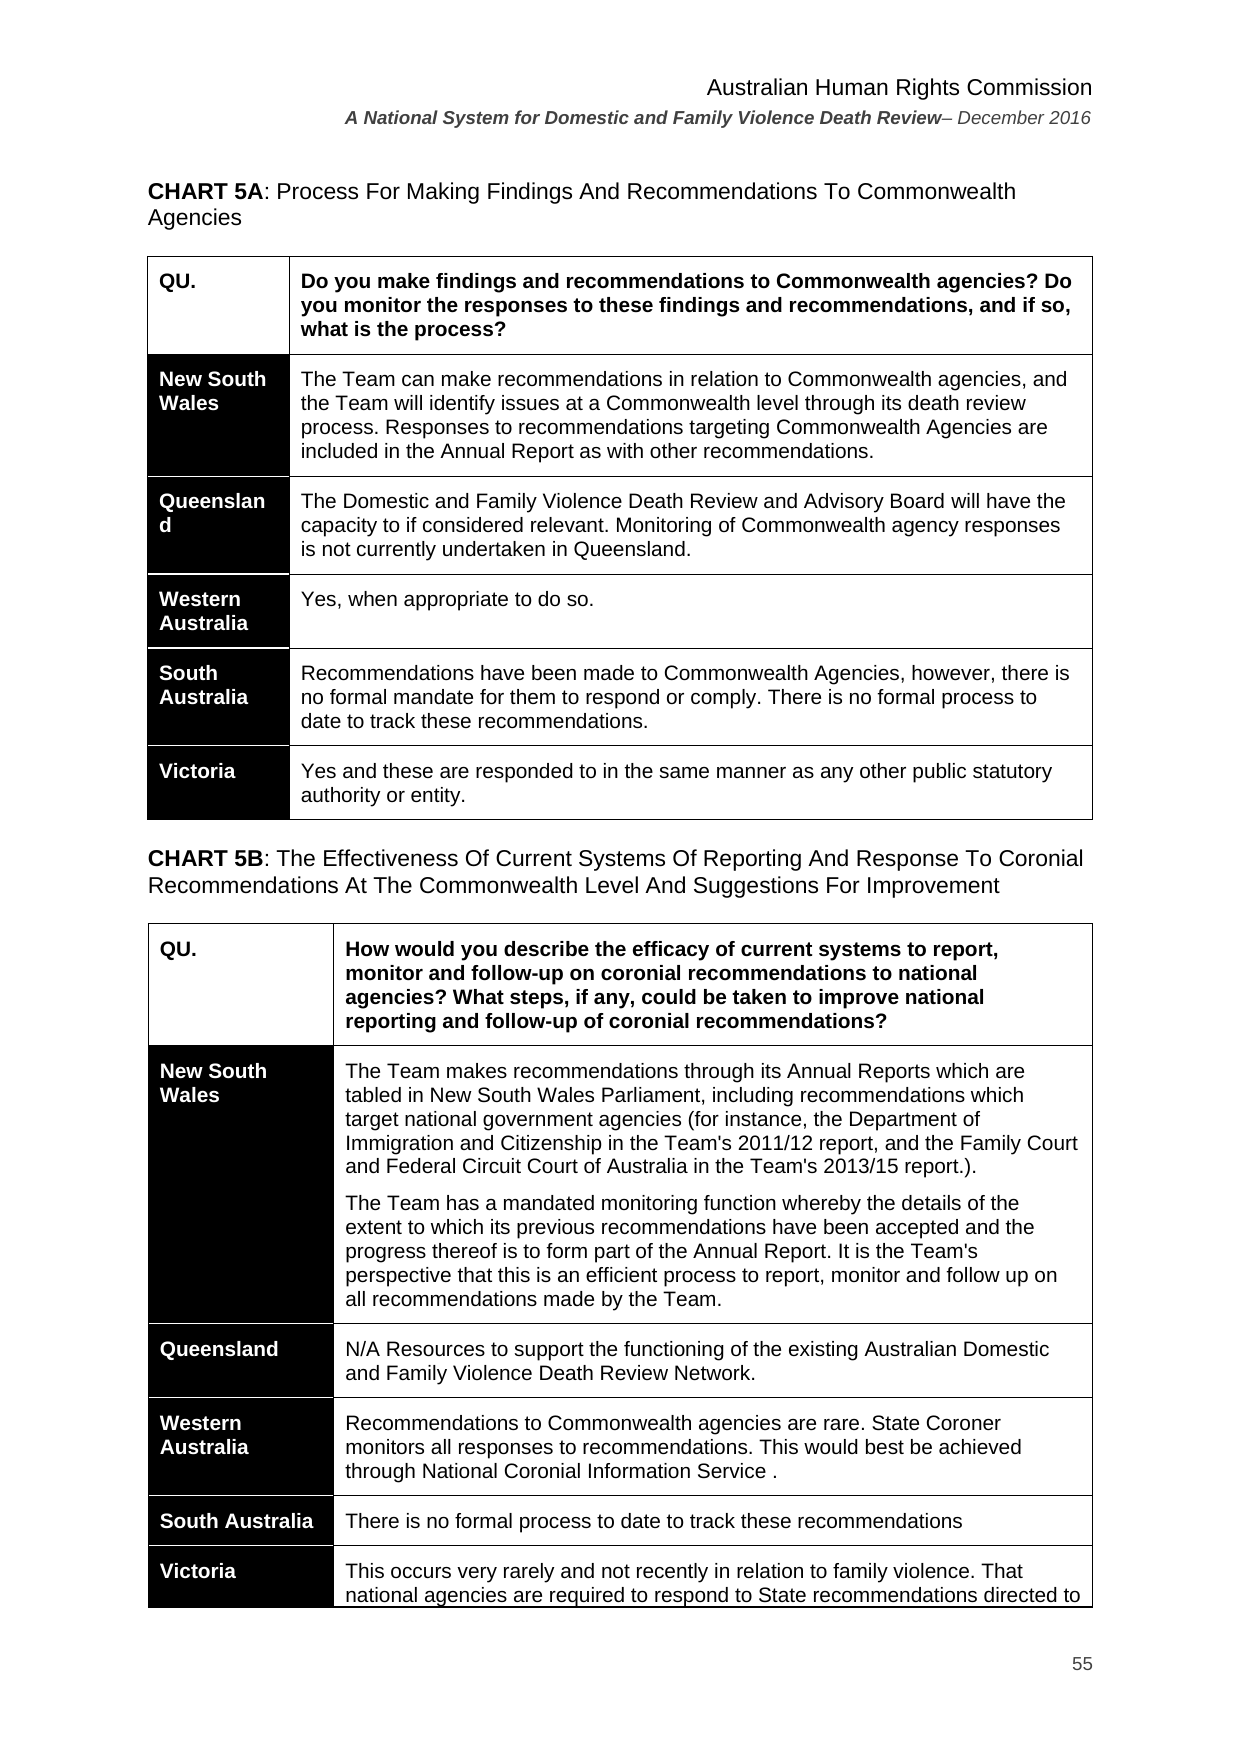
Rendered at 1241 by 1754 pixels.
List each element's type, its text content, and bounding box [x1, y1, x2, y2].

table_cell New South Wales [148, 355, 289, 476]
table_cell The Domestic and Family Violence Death Review and Advisory Board will have the capacity to if considered relevant. Monitoring of Commonwealth agency responses is not currently undertaken in Queensland. [290, 477, 1092, 573]
table_cell Recommendations have been made to Commonwealth Agencies, however, there is no formal mandate for them to respond or comply. There is no formal process to date to track these recommendations. [290, 649, 1092, 745]
table_cell N/A Resources to support the functioning of the existing Australian Domestic and Family Violence Death Review Network. [334, 1324, 1092, 1397]
table_cell Western Australia [149, 1398, 333, 1495]
table_cell There is no formal process to date to track these recommendations [334, 1496, 1092, 1545]
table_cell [334, 1546, 1092, 1606]
table_header QU. [149, 924, 333, 1045]
table_cell The Team makes recommendations through its Annual Reports which are tabled in New South Wales Parliament, including recommendations which target national government agencies (for instance, the Department of Immigration and Citizenship in the Team's 2011/12 report, and the Family Court and Federal Circuit Court of Australia in the Team's 2013/15 report.). The Team has a mandated monitoring function whereby the details of the extent to which its previous recommendations have been accepted and the progress thereof is to form part of the Annual Report. It is the Team's perspective that this is an efficient process to report, monitor and follow up on all recommendations made by the Team. [334, 1046, 1092, 1323]
table_cell New South Wales [149, 1046, 333, 1323]
table_cell Yes and these are responded to in the same manner as any other public statutory authority or entity. [290, 746, 1092, 819]
table_cell Western Australia [148, 575, 289, 647]
table_header QU. [148, 257, 289, 354]
table_cell South Australia [149, 1496, 333, 1545]
table_header How would you describe the efficacy of current systems to report, monitor and follow-up on coronial recommendations to national agencies? What steps, if any, could be taken to improve national reporting and follow-up of coronial recommendations? [334, 924, 1092, 1045]
table_cell South Australia [148, 649, 289, 745]
text CHART 5B: The Effectiveness Of Current Systems Of Reporting And Response To Coronial Recommendations At The Commonwealth Level And Suggestions For Improvement [148, 845, 1092, 898]
text CHART 5A: Process For Making Findings And Recommendations To Commonwealth Agencies [148, 178, 1092, 231]
table_cell Victoria [148, 746, 289, 819]
table_cell Queensland [148, 477, 289, 573]
table_cell Queensland [149, 1324, 333, 1397]
table_cell Recommendations to Commonwealth agencies are rare. State Coroner monitors all responses to recommendations. This would best be achieved through National Coronial Information Service . [334, 1398, 1092, 1495]
table_cell Victoria [149, 1546, 333, 1606]
table_header Do you make findings and recommendations to Commonwealth agencies? Do you monitor the responses to these findings and recommendations, and if so, what is the process? [290, 257, 1092, 354]
table_cell Yes, when appropriate to do so. [290, 575, 1092, 647]
table_cell The Team can make recommendations in relation to Commonwealth agencies, and the Team will identify issues at a Commonwealth level through its death review process. Responses to recommendations targeting Commonwealth Agencies are included in the Annual Report as with other recommendations. [290, 355, 1092, 476]
